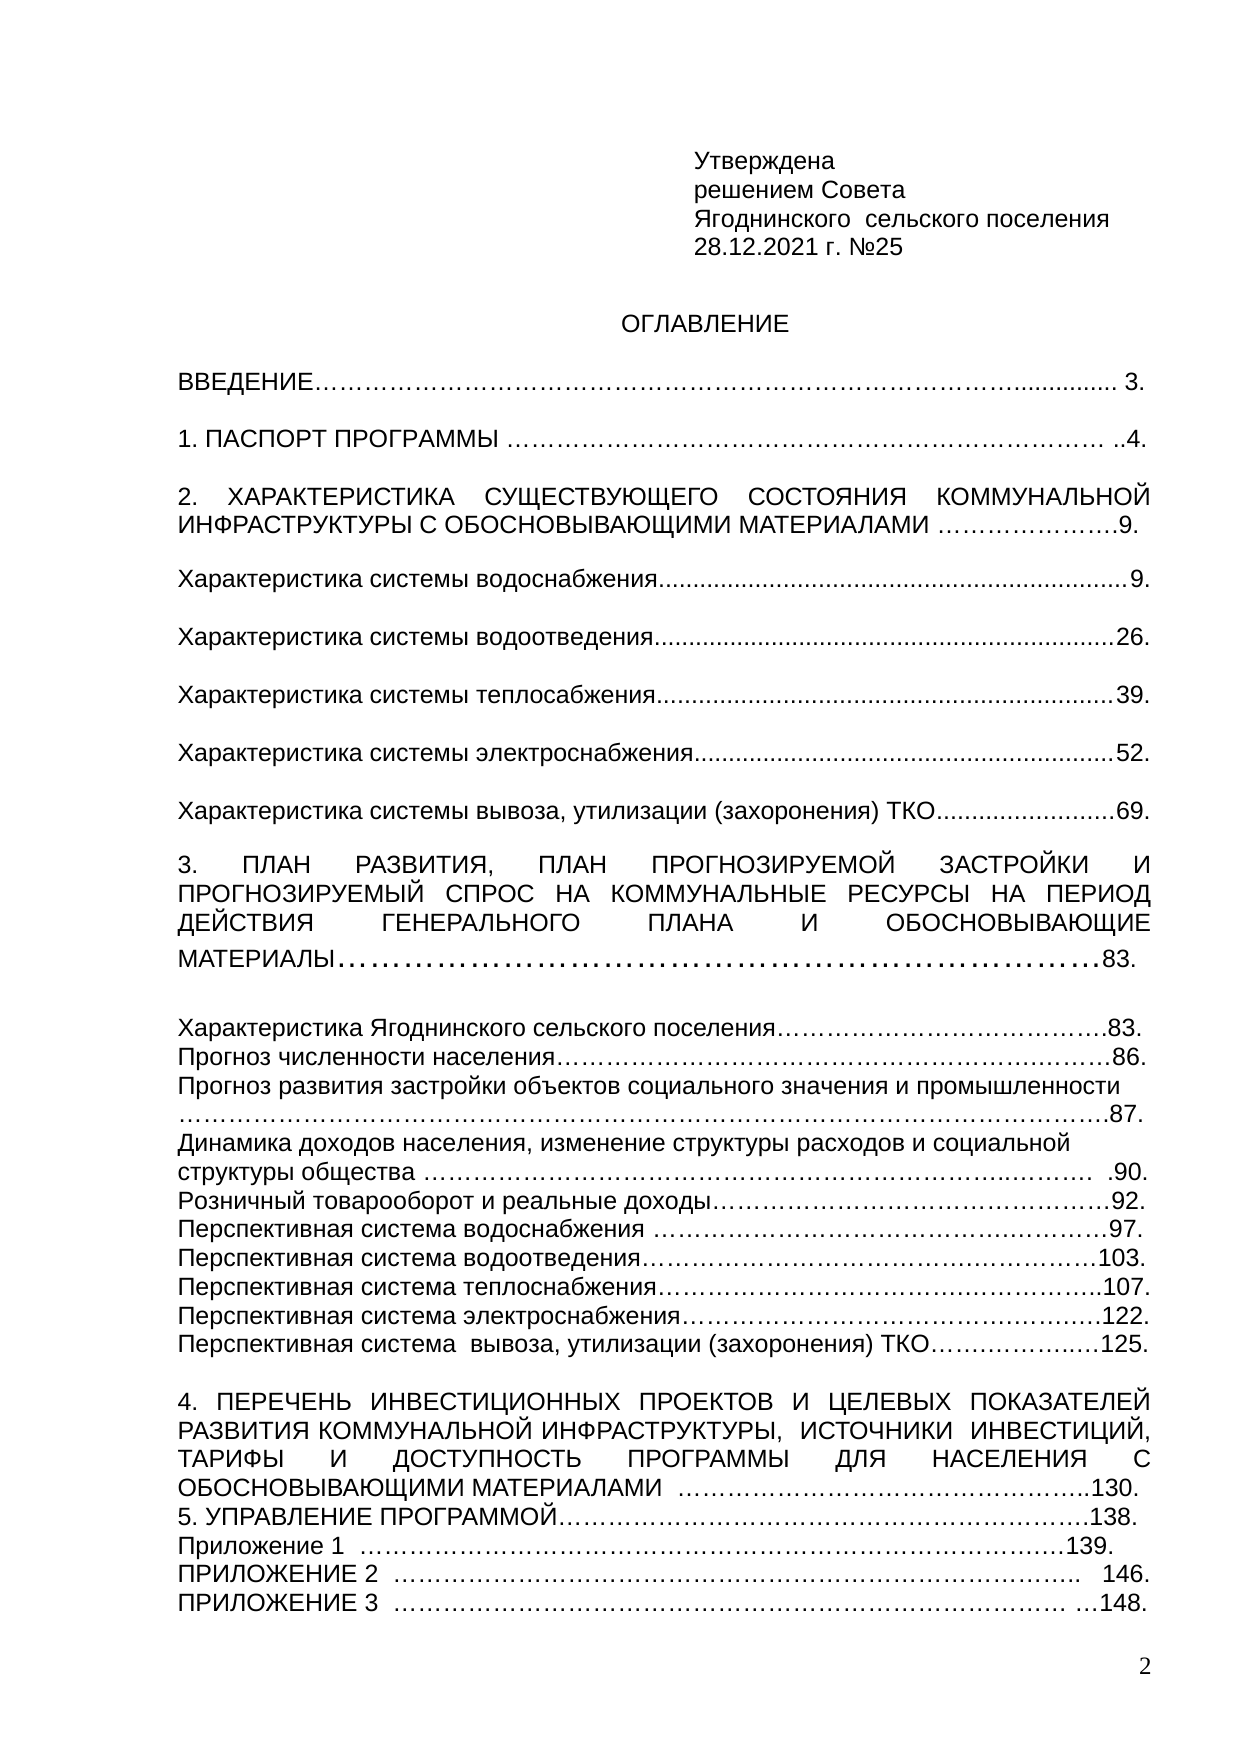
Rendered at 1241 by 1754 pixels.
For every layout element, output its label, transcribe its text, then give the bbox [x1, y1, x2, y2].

text Перспективная система теплоснабжения……………………………….……………..107. [177, 1272, 1152, 1301]
text Приложение 2 ……………………………………………………………………….. 146. [177, 1559, 1152, 1588]
text Характеристика системы водоотведения 26. [177, 622, 1152, 651]
text ОГЛАВЛЕНИЕ [177, 309, 1152, 338]
text Перспективная система электроснабжения………………………………….…….….122. [177, 1301, 1152, 1329]
text 1. ПАСПОРТ ПРОГРАММЫ ……………………………………………………………… ..4. [177, 424, 1152, 453]
text Приложение 3 ……………………………………………………………………… …148. [177, 1588, 1152, 1617]
text Характеристика системы водоснабжения 9. [177, 564, 1152, 593]
text Перспективная система водоснабжения …………………………………….…………97. [177, 1214, 1152, 1243]
text Характеристика системы теплосабжения 39. [177, 680, 1152, 709]
text решением Совета [693, 175, 1152, 204]
text Ягоднинского сельского поселения [693, 204, 1152, 232]
text Перспективная система водоотведения………………………………….……………103. [177, 1243, 1152, 1272]
subtitle 2. ХАРАКТЕРИСТИКА СУЩЕСТВУЮЩЕГО СОСТОЯНИЯ КОММУНАЛЬНОЙ ИНФРАСТРУКТУРЫ С ОБОСНОВЫВАЮЩИМИ МАТЕРИАЛАМИ ………………….9. [177, 482, 1152, 539]
text Утверждена [693, 118, 1152, 175]
text Прогноз развития застройки объектов социального значения и промышленности ………………………………………………………………………………………………….87. Динамика доходов населения, изменение структуры расходов и социальной структуры общества ……………………………………………………………..………. .90. Розничный товарооборот и реальные доходы…………………………………………92. [177, 1071, 1152, 1214]
text Характеристика системы электроснабжения 52. [177, 738, 1152, 767]
text ВВЕДЕНИЕ…………………………………………………………………………............... 3. [177, 367, 1152, 395]
subtitle 4. ПЕРЕЧЕНЬ ИНВЕСТИЦИОННЫХ ПРОЕКТОВ И ЦЕЛЕВЫХ ПОКАЗАТЕЛЕЙ РАЗВИТИЯ КОММУНАЛЬНОЙ ИНФРАСТРУКТУРЫ, ИСТОЧНИКИ ИНВЕСТИЦИЙ, ТАРИФЫ И ДОСТУПНОСТЬ ПРОГРАММЫ ДЛЯ НАСЕЛЕНИЯ С ОБОСНОВЫВАЮЩИМИ МАТЕРИАЛАМИ …………………………………………..130. [177, 1387, 1152, 1502]
text Перспективная система вывоза, утилизации (захоронения) ТКО…….………..…125. [177, 1329, 1152, 1358]
subtitle Характеристика Ягоднинского сельского поселения………………………………….83. Прогноз численности населения………………………………………………….………86. [177, 975, 1152, 1071]
subtitle 5. УПРАВЛЕНИЕ ПРОГРАММОЙ……………………………………………………….138. Приложение 1 ……………………………………………………………………….…139. [177, 1502, 1152, 1559]
subtitle 3. ПЛАН РАЗВИТИЯ, ПЛАН ПРОГНОЗИРУЕМОЙ ЗАСТРОЙКИ И ПРОГНОЗИРУЕМЫЙ СПРОС НА КОММУНАЛЬНЫЕ РЕСУРСЫ НА ПЕРИОД ДЕЙСТВИЯ ГЕНЕРАЛЬНОГО ПЛАНА И ОБОСНОВЫВАЮЩИЕ МАТЕРИАЛЫ……………………………………………………………83. [177, 850, 1152, 975]
text 28.12.2021 г. №25 [693, 232, 1152, 261]
text Характеристика системы вывоза, утилизации (захоронения) ТКО 69. [177, 796, 1152, 825]
